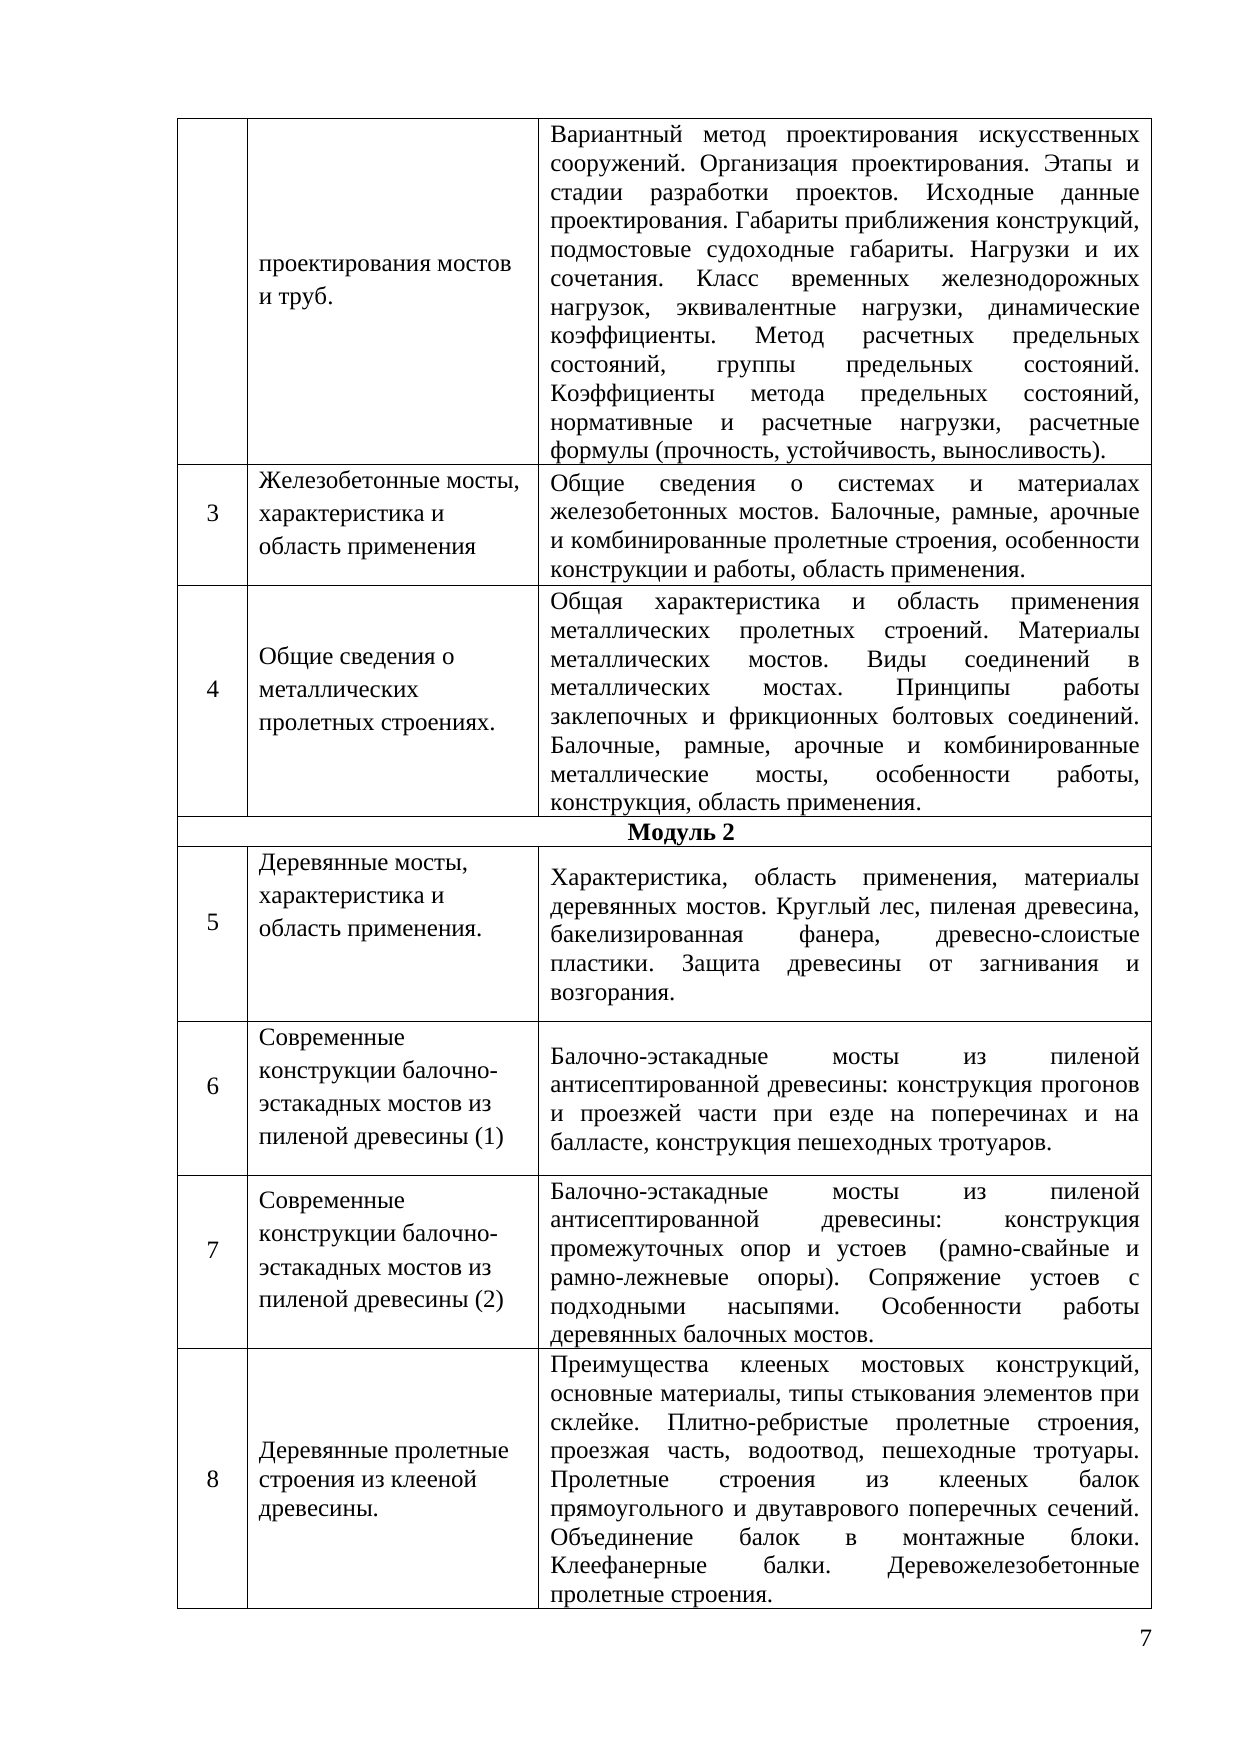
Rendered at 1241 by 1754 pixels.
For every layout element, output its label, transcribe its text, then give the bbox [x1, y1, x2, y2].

table_cell 7 [178, 1176, 247, 1348]
table_cell Общие сведения о системах и материалах железобетонных мостов. Балочные, рамные, арочные и комбинированные пролетные строения, особенности конструкции и работы, область применения. [539, 465, 1151, 585]
table_cell Модуль 2 [178, 817, 1151, 846]
table_cell 6 [178, 1022, 247, 1175]
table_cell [539, 119, 1151, 464]
table_cell Деревянные мосты, характеристика и область применения. [248, 847, 538, 1021]
table_cell Характеристика, область применения, материалы деревянных мостов. Круглый лес, пиленая древесина, бакелизированная фанера, древесно-слоистые пластики. Защита древесины от загнивания и возгорания. [539, 847, 1151, 1021]
table_cell Преимущества клееных мостовых конструкций, основные материалы, типы стыкования элементов при склейке. Плитно-ребристые пролетные строения, проезжая часть, водоотвод, пешеходные тротуары. Пролетные строения из клееных балок прямоугольного и двутаврового поперечных сечений. Объединение балок в монтажные блоки. Клеефанерные балки. Деревожелезобетонные пролетные строения. [539, 1349, 1151, 1608]
table_cell 5 [178, 847, 247, 1021]
table_cell Общая характеристика и область применения металлических пролетных строений. Материалы металлических мостов. Виды соединений в металлических мостах. Принципы работы заклепочных и фрикционных болтовых соединений. Балочные, рамные, арочные и комбинированные металлические мосты, особенности работы, конструкция, область применения. [539, 586, 1151, 816]
table_cell Общие сведения о металлических пролетных строениях. [248, 586, 538, 816]
table_cell Балочно-эстакадные мосты из пиленой антисептированной древесины: конструкция прогонов и проезжей части при езде на поперечинах и на балласте, конструкция пешеходных тротуаров. [539, 1022, 1151, 1175]
table_cell 8 [178, 1349, 247, 1608]
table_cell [248, 119, 538, 464]
table_cell Современные конструкции балочно-эстакадных мостов из пиленой древесины (2) [248, 1176, 538, 1348]
table_cell 2 [178, 119, 247, 464]
table_cell Балочно-эстакадные мосты из пиленой антисептированной древесины: конструкция промежуточных опор и устоев (рамно-свайные и рамно-лежневые опоры). Сопряжение устоев с подходными насыпями. Особенности работы деревянных балочных мостов. [539, 1176, 1151, 1348]
table_cell 3 [178, 465, 247, 585]
table_cell Деревянные пролетные строения из клееной древесины. [248, 1349, 538, 1608]
table_cell Железобетонные мосты, характеристика и область применения [248, 465, 538, 585]
table_cell Современные конструкции балочно-эстакадных мостов из пиленой древесины (1) [248, 1022, 538, 1175]
table_cell 4 [178, 586, 247, 816]
